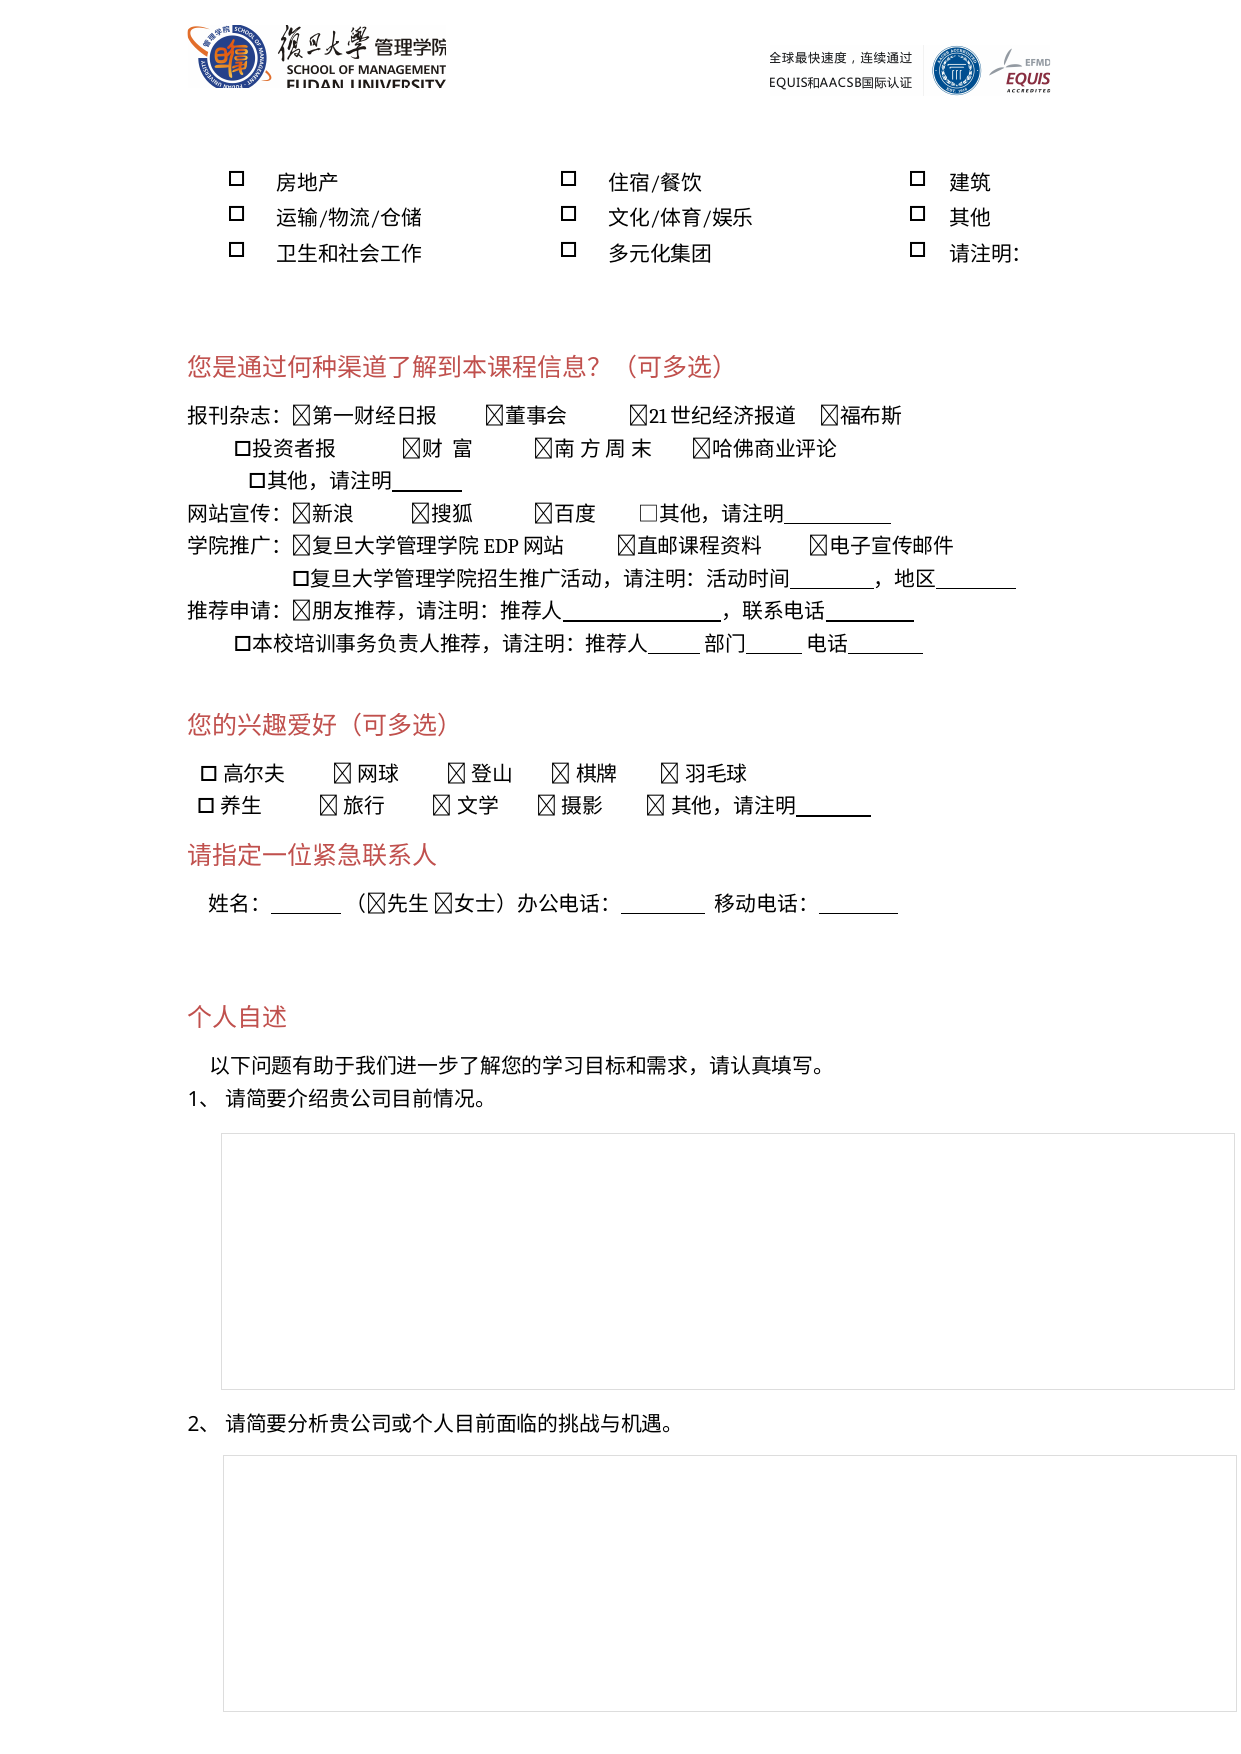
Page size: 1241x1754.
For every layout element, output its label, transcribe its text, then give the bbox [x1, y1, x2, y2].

text 网站宣传：新浪 搜狐 百度 □其他，请注明 [187, 496, 1053, 528]
picture [187, 25, 446, 88]
text 学院推广：复旦大学管理学院EDP网站 直邮课程资料 电子宣传邮件 [187, 528, 1053, 561]
text 投资者报 财 富 南 方 周 末 哈佛商业评论 [187, 431, 1053, 463]
picture [770, 45, 1050, 96]
text 复旦大学管理学院招生推广活动，请注明：活动时间 ，地区 [187, 561, 1053, 593]
text 养生 旅行 文学 摄影 其他，请注明 [187, 788, 1053, 821]
table_header [190, 162, 1231, 301]
text 其他，请注明 [211, 463, 1053, 496]
text 个人自述 [187, 983, 1053, 1048]
text 推荐申请：朋友推荐，请注明：推荐人 ，联系电话 [187, 593, 1053, 626]
text 请指定一位紧急联系人 [187, 821, 1053, 886]
text 您的兴趣爱好（可多选） [187, 691, 1053, 756]
text 本校培训事务负责人推荐，请注明：推荐人 部门 电话 [187, 626, 1053, 658]
list 请简要分析贵公司或个人目前面临的挑战与机遇。 [187, 1406, 1053, 1438]
text 您是通过何种渠道了解到本课程信息？（可多选） [187, 333, 1053, 398]
text 高尔夫 网球 登山 棋牌 羽毛球 [187, 756, 1053, 788]
list 请简要介绍贵公司目前情况。 [187, 1081, 1053, 1113]
text 以下问题有助于我们进一步了解您的学习目标和需求，请认真填写。 [187, 1048, 1053, 1081]
text 姓名： （先生 女士）办公电话： 移动电话： [187, 886, 1053, 918]
text 报刊杂志：第一财经日报 董事会 21世纪经济报道 福布斯 [187, 398, 1053, 431]
